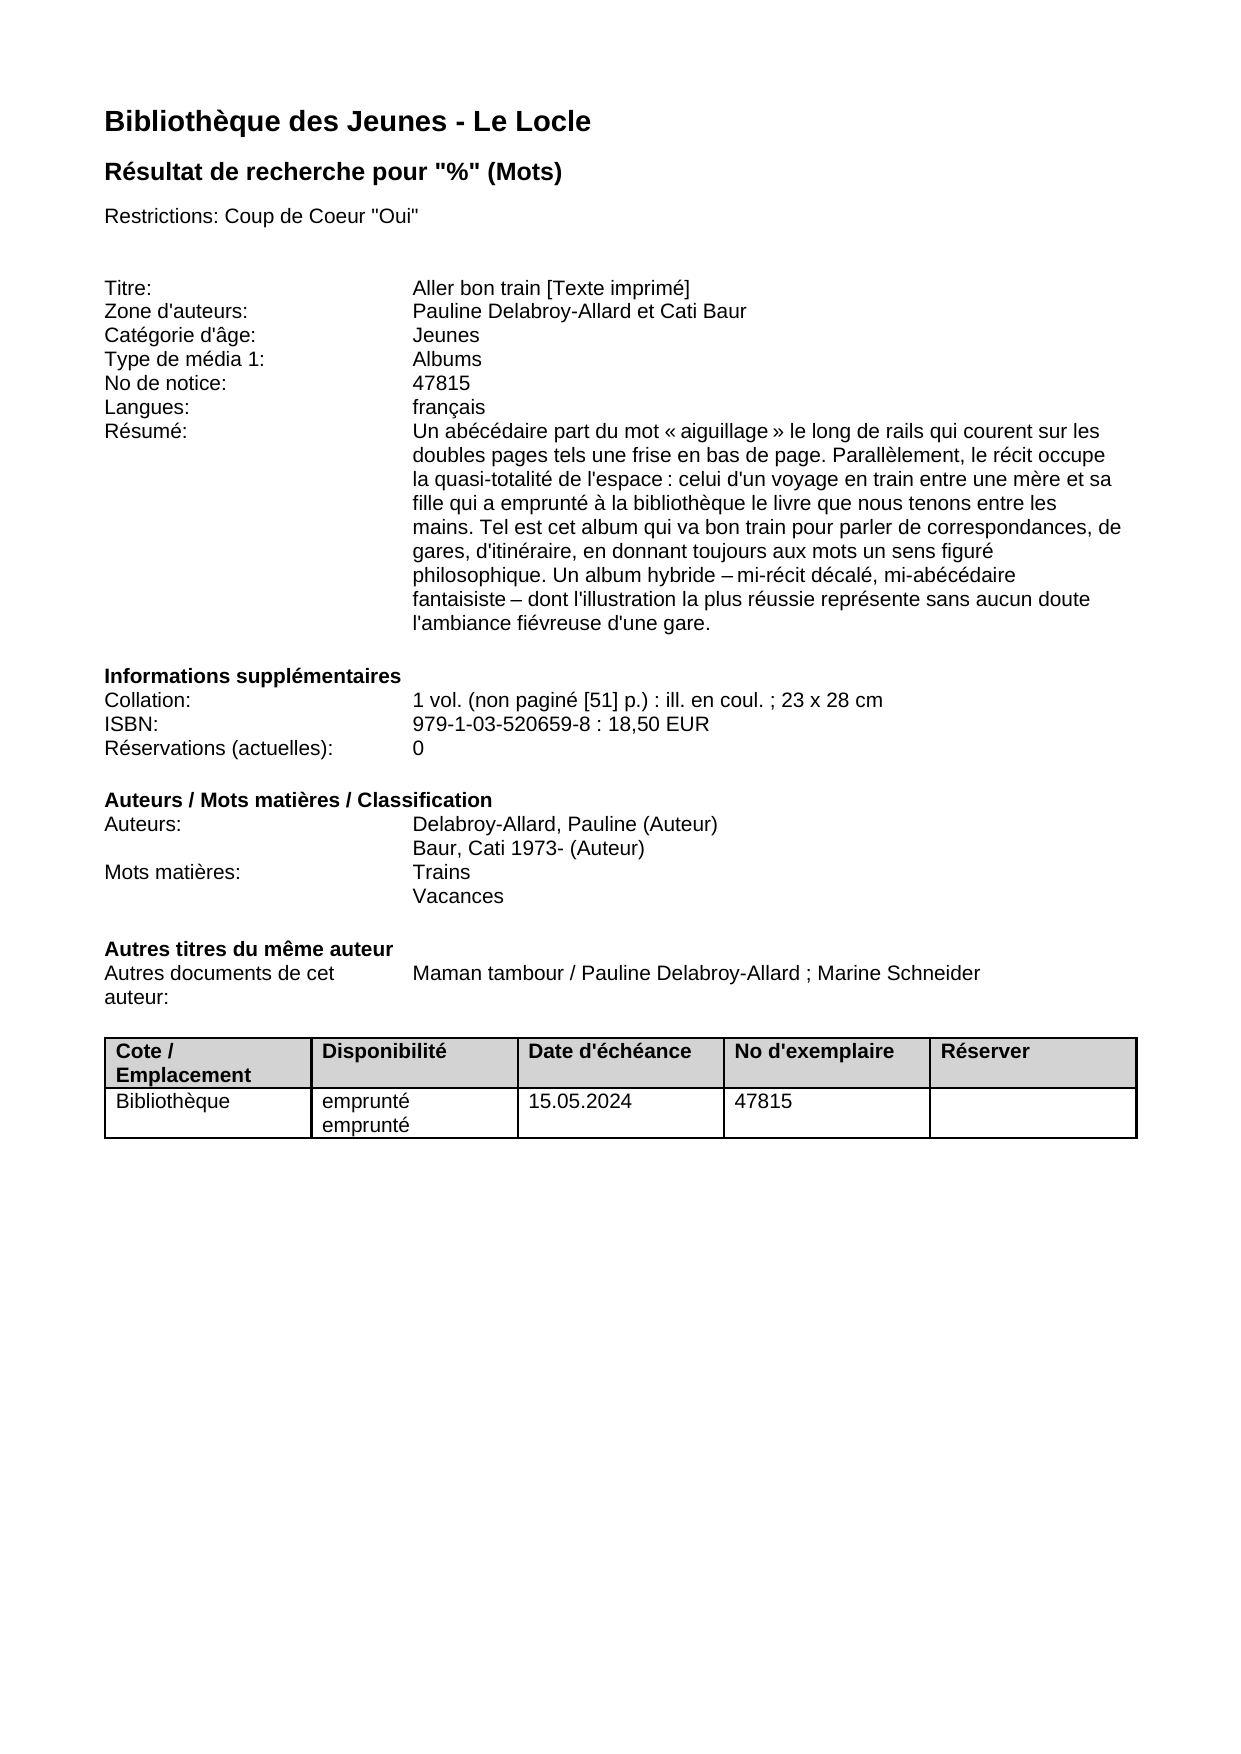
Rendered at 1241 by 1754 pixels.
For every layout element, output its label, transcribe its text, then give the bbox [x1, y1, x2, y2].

table_cell 47815 [413, 371, 1133, 395]
table_header Autres titres du même auteur [104, 937, 1133, 961]
text Bibliothèque des Jeunes - Le Locle [104, 104, 1136, 138]
table_cell 0 [413, 735, 1133, 759]
table_header Réserver [931, 1039, 1135, 1087]
table_cell 979-1-03-520659-8 : 18,50 EUR [413, 711, 1133, 735]
table_cell Autres documents de cet auteur: [104, 961, 412, 1008]
table_cell No de notice: [104, 371, 412, 395]
table_header Informations supplémentaires [104, 664, 1133, 687]
table_cell 47815 [725, 1089, 929, 1137]
table_cell 1 vol. (non paginé [51] p.) : ill. en coul. ; 23 x 28 cm [413, 688, 1133, 711]
table_cell Collation: [104, 688, 412, 711]
text Résultat de recherche pour "%" (Mots) [104, 156, 1136, 185]
table_cell Albums [413, 347, 1133, 371]
table_cell Zone d'auteurs: [104, 299, 412, 323]
table_header Cote / Emplacement [106, 1039, 310, 1087]
table_header Date d'échéance [519, 1039, 723, 1087]
table_cell Bibliothèque [106, 1089, 310, 1137]
table_cell Réservations (actuelles): [104, 735, 412, 759]
table_cell Catégorie d'âge: [104, 323, 412, 347]
table_cell Delabroy-Allard, Pauline (Auteur) Baur, Cati 1973- (Auteur) [413, 812, 1133, 860]
table_header Disponibilité [313, 1039, 517, 1087]
table_cell Langues: [104, 395, 412, 419]
text Restrictions: Coup de Coeur "Oui" [104, 204, 1136, 228]
table_cell Trains Vacances [413, 860, 1133, 908]
table_header Aller bon train [Texte imprimé] [413, 275, 1133, 299]
table_cell Résumé: [104, 419, 412, 635]
table_cell emprunté emprunté [313, 1089, 517, 1137]
table_header No d'exemplaire [725, 1039, 929, 1087]
table_cell Auteurs: [104, 812, 412, 860]
table_cell Jeunes [413, 323, 1133, 347]
table_header Auteurs / Mots matières / Classification [104, 788, 1133, 812]
table_cell Pauline Delabroy-Allard et Cati Baur [413, 299, 1133, 323]
table_cell Un abécédaire part du mot « aiguillage » le long de rails qui courent sur les doubles pages tels une frise en bas de page. Parallèlement, le récit occupe la quasi-totalité de l'espace : celui d'un voyage en train entre une mère et sa fille qui a emprunté à la bibliothèque le livre que nous tenons entre les mains. Tel est cet album qui va bon train pour parler de correspondances, de gares, d'itinéraire, en donnant toujours aux mots un sens figuré philosophique. Un album hybride – mi-récit décalé, mi-abécédaire fantaisiste – dont l'illustration la plus réussie représente sans aucun doute l'ambiance fiévreuse d'une gare. [413, 419, 1133, 635]
table_cell Type de média 1: [104, 347, 412, 371]
table_cell ISBN: [104, 711, 412, 735]
table_cell français [413, 395, 1133, 419]
table_cell Mots matières: [104, 860, 412, 908]
table_cell [931, 1089, 1135, 1137]
table_header Titre: [104, 275, 412, 299]
table_cell Maman tambour / Pauline Delabroy-Allard ; Marine Schneider [413, 961, 1133, 1008]
table_cell 15.05.2024 [519, 1089, 723, 1137]
